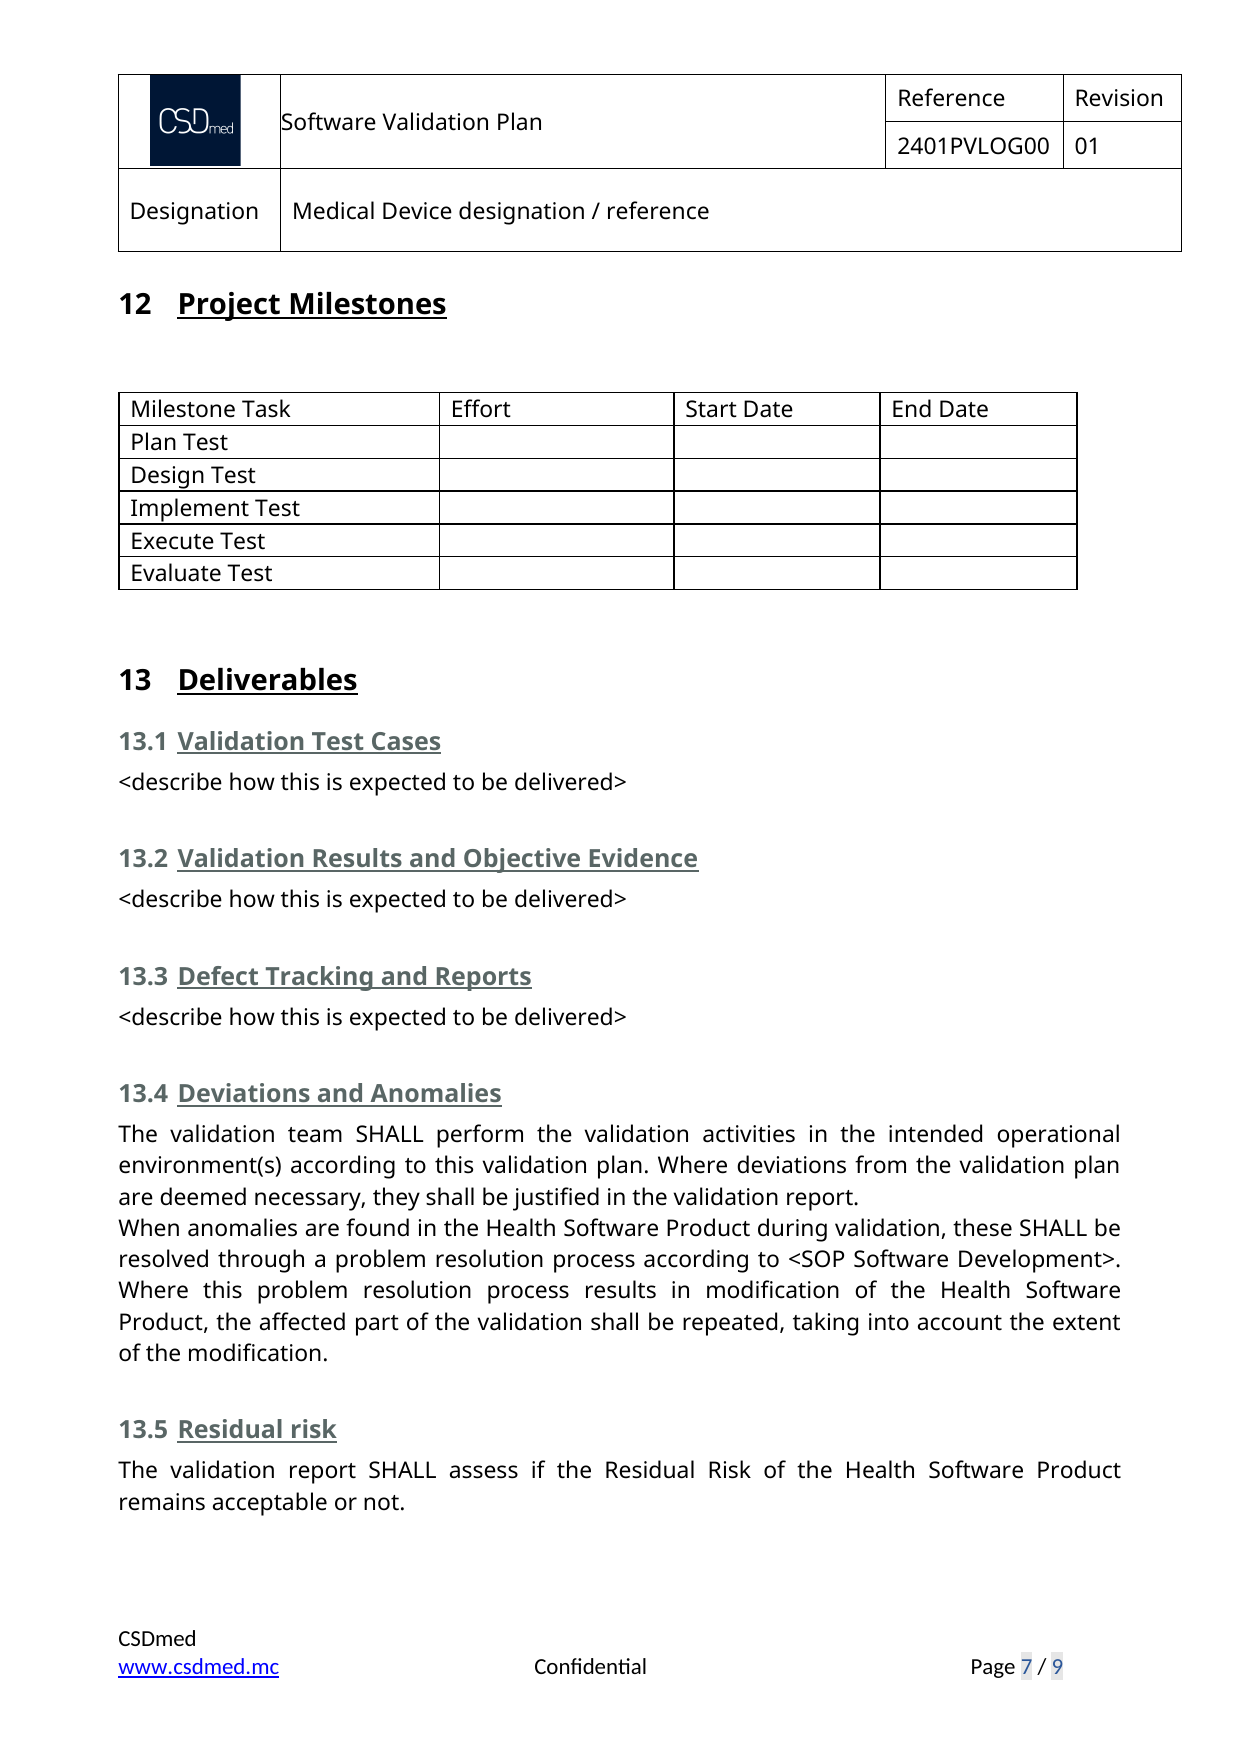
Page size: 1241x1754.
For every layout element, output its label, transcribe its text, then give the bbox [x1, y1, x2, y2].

table_cell [440, 459, 673, 490]
table_cell [881, 426, 1076, 457]
table_cell [675, 525, 879, 556]
table_cell [881, 557, 1076, 589]
subtitle Residual risk [118, 1412, 1122, 1446]
text The validation report SHALL assess if the Residual Risk of the Health Software Product remains acceptable or not. [118, 1454, 1122, 1517]
table_header Start Date [675, 393, 879, 424]
picture [150, 75, 241, 166]
text <describe how this is expected to be delivered> [118, 883, 1122, 915]
subtitle Deliverables [118, 659, 1122, 699]
subtitle Project Milestones [118, 283, 1122, 323]
table_cell Execute Test [120, 525, 439, 556]
table_cell Design Test [120, 459, 439, 490]
table_cell [675, 492, 879, 523]
table_cell Plan Test [120, 426, 439, 457]
text <describe how this is expected to be delivered> [118, 1001, 1122, 1032]
table_cell [881, 492, 1076, 523]
subtitle Deviations and Anomalies [118, 1076, 1122, 1110]
table_cell [675, 426, 879, 457]
text The validation team SHALL perform the validation activities in the intended operational environment(s) according to this validation plan. Where deviations from the validation plan are deemed necessary, they shall be justified in the validation report. [118, 1118, 1122, 1212]
table_cell Evaluate Test [120, 557, 439, 589]
table_cell [440, 426, 673, 457]
text <describe how this is expected to be delivered> [118, 766, 1122, 797]
subtitle Validation Results and Objective Evidence [118, 841, 1122, 875]
table_cell [881, 525, 1076, 556]
subtitle Defect Tracking and Reports [118, 958, 1122, 992]
table_header End Date [881, 393, 1076, 424]
table_cell [675, 459, 879, 490]
table_header Effort [440, 393, 673, 424]
table_header Milestone Task [120, 393, 439, 424]
table_cell [675, 557, 879, 589]
subtitle Validation Test Cases [118, 724, 1122, 758]
text When anomalies are found in the Health Software Product during validation, these SHALL be resolved through a problem resolution process according to <SOP Software Development>. Where this problem resolution process results in modification of the Health Software Product, the affected part of the validation shall be repeated, taking into account the extent of the modification. [118, 1212, 1122, 1368]
table_cell [440, 525, 673, 556]
table_cell [881, 459, 1076, 490]
table_cell [440, 557, 673, 589]
table_cell Implement Test [120, 492, 439, 523]
table_cell [440, 492, 673, 523]
